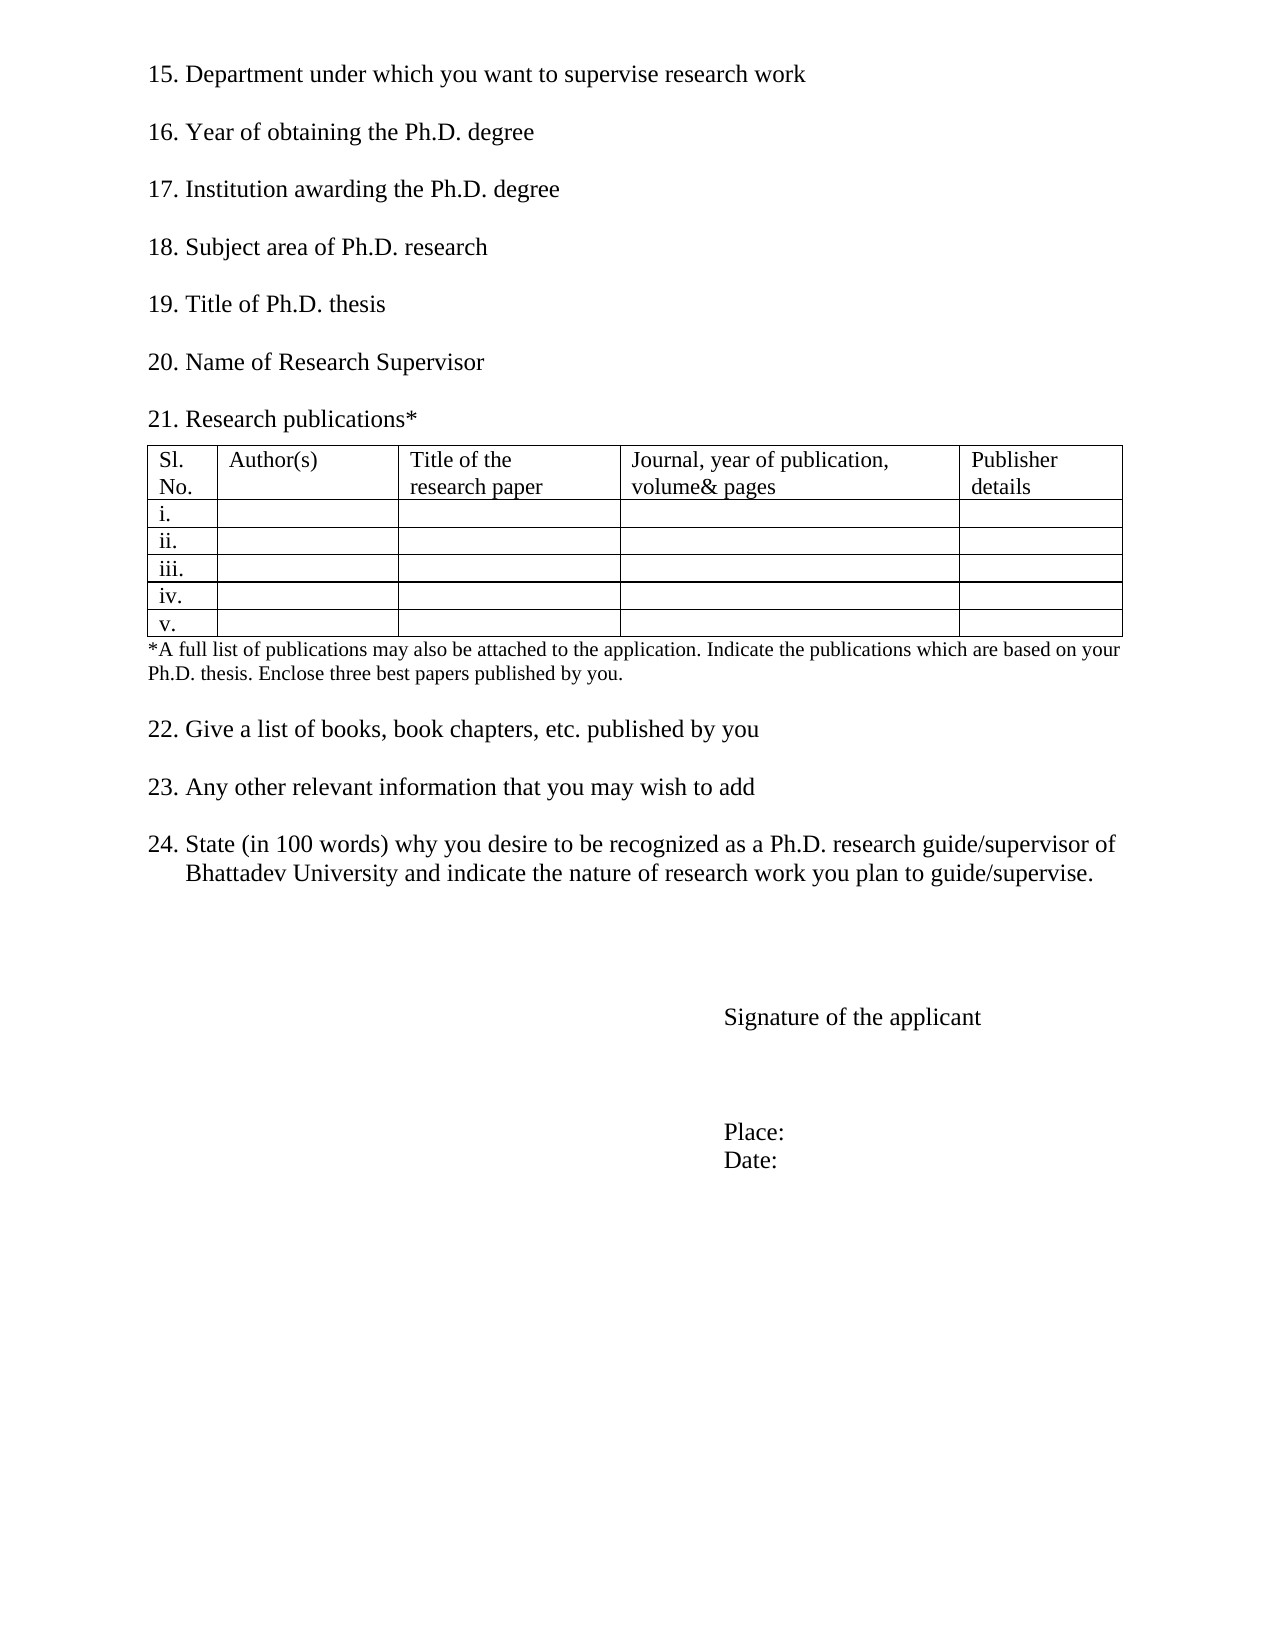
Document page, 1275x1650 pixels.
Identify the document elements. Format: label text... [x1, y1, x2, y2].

table_cell [399, 528, 620, 554]
table_cell iv. [148, 583, 217, 609]
table_cell [621, 555, 959, 581]
list Title of Ph.D. thesis [148, 289, 1163, 318]
table_header Sl. No. [148, 446, 217, 499]
table_cell iii. [148, 555, 217, 581]
table_cell [218, 528, 398, 554]
list Research publications* [148, 404, 1163, 433]
list Department under which you want to supervise research work [148, 59, 1163, 88]
table_cell [218, 610, 398, 636]
table_cell [960, 528, 1122, 554]
table_cell i. [148, 500, 217, 527]
table_cell [218, 500, 398, 527]
table_cell [399, 500, 620, 527]
table_cell [399, 610, 620, 636]
table_cell v. [148, 610, 217, 636]
table_cell [218, 583, 398, 609]
table_header Author(s) [218, 446, 398, 499]
table_cell [960, 583, 1122, 609]
table_cell [218, 555, 398, 581]
text *A full list of publications may also be attached to the application. Indicate the publications which are based on your Ph.D. thesis. Enclose three best papers published by you. [148, 637, 1163, 685]
table_header Title of the research paper [399, 446, 620, 499]
table_cell [399, 555, 620, 581]
table_cell ii. [148, 528, 217, 554]
table_cell [621, 583, 959, 609]
text Date: [148, 1145, 1163, 1174]
list State (in 100 words) why you desire to be recognized as a Ph.D. research guide/supervisor of Bhattadev University and indicate the nature of research work you plan to guide/supervise. [148, 829, 1163, 887]
table_cell [399, 583, 620, 609]
table_header Publisher details [960, 446, 1122, 499]
table_header Journal, year of publication, volume& pages [621, 446, 959, 499]
table_cell [621, 500, 959, 527]
table_cell [621, 528, 959, 554]
list Subject area of Ph.D. research [148, 232, 1163, 260]
table_cell [621, 610, 959, 636]
table_cell [960, 610, 1122, 636]
list Give a list of books, book chapters, etc. published by you [148, 714, 1163, 743]
list Name of Research Supervisor [148, 347, 1163, 375]
text Place: [148, 1117, 1163, 1145]
list Any other relevant information that you may wish to add [148, 772, 1163, 800]
table_cell [960, 500, 1122, 527]
list Institution awarding the Ph.D. degree [148, 174, 1163, 203]
list Year of obtaining the Ph.D. degree [148, 117, 1163, 145]
table_cell [960, 555, 1122, 581]
text Signature of the applicant [148, 1002, 1163, 1030]
